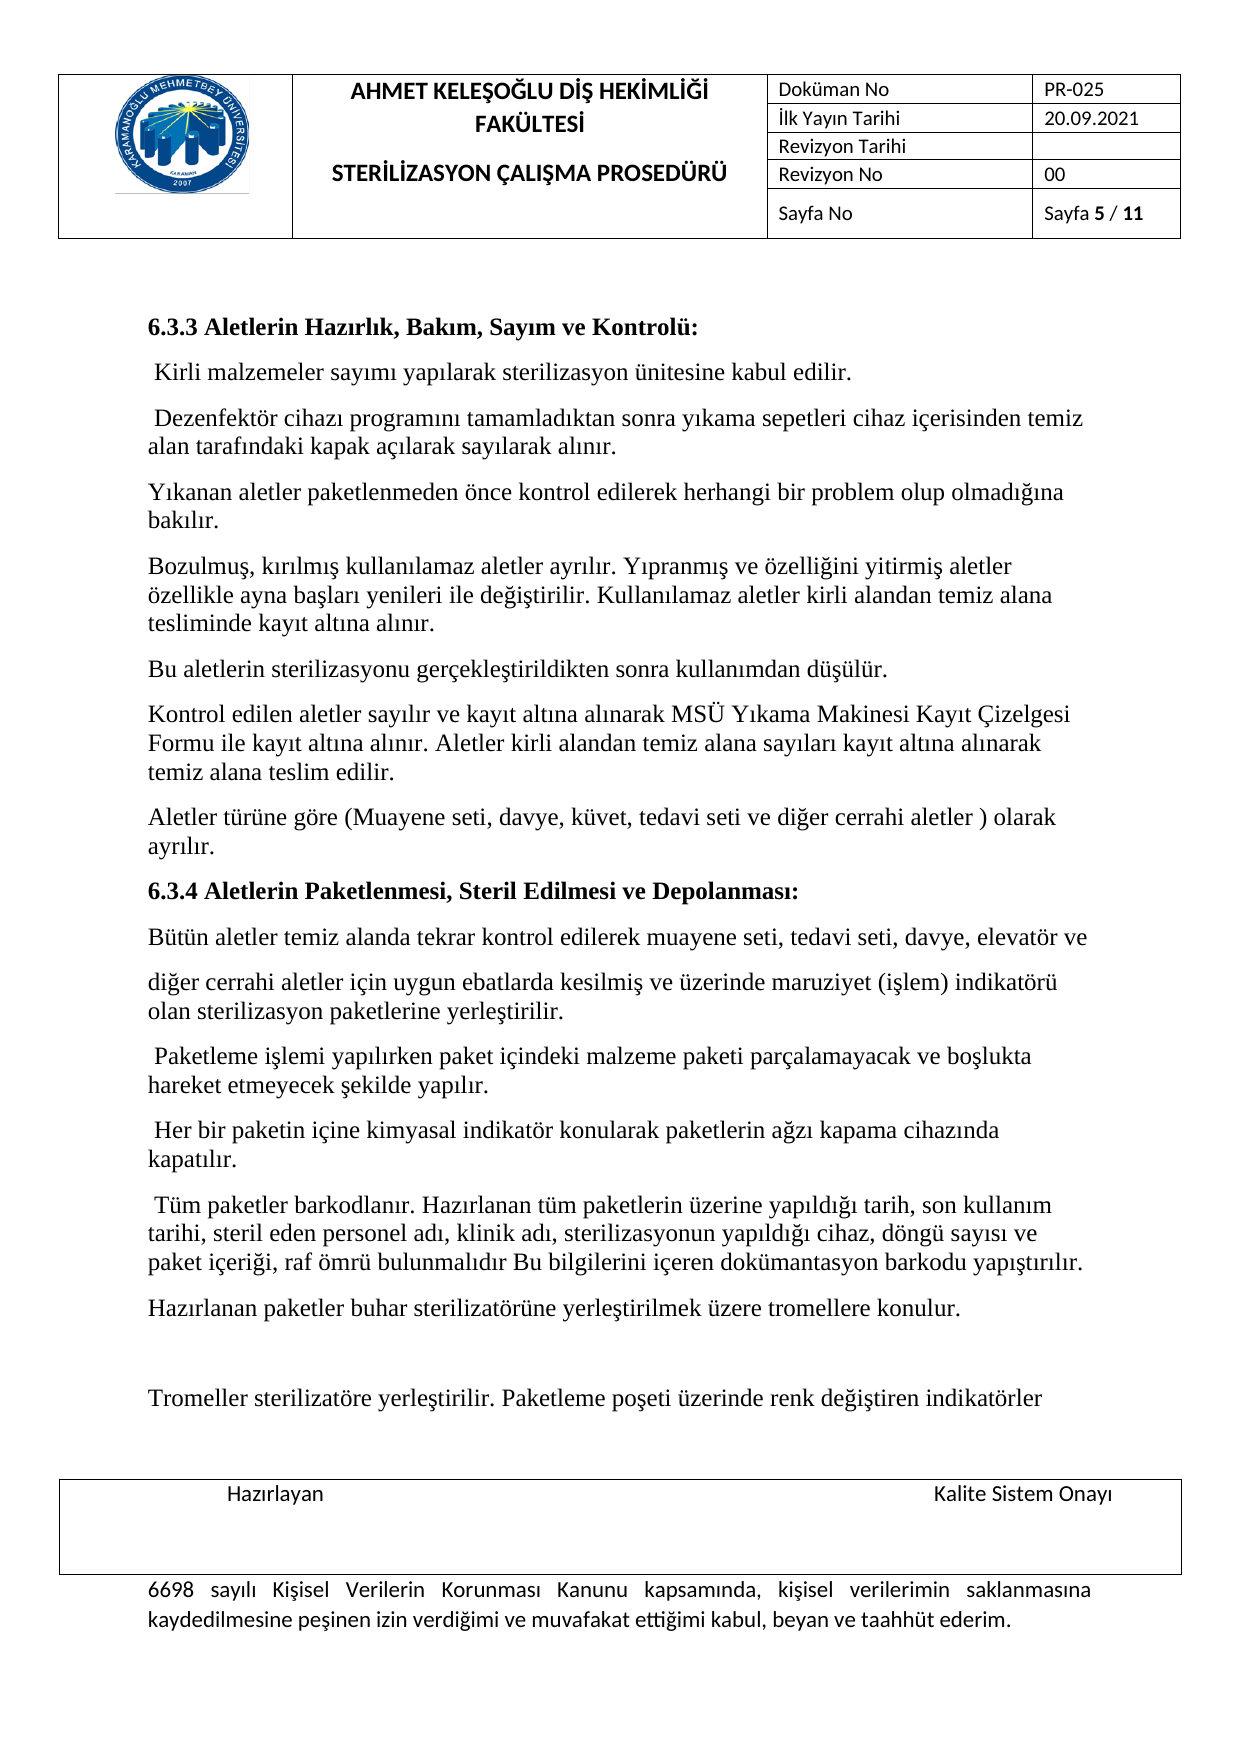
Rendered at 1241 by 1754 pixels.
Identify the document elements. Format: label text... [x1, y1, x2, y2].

text Bütün aletler temiz alanda tekrar kontrol edilerek muayene seti, tedavi seti, davye, elevatör ve [148, 922, 1093, 951]
text diğer cerrahi aletler için uygun ebatlarda kesilmiş ve üzerinde maruziyet (işlem) indikatörü olan sterilizasyon paketlerine yerleştirilir. [148, 967, 1093, 1025]
text Tüm paketler barkodlanır. Hazırlanan tüm paketlerin üzerine yapıldığı tarih, son kullanım tarihi, steril eden personel adı, klinik adı, sterilizasyonun yapıldığı cihaz, döngü sayısı ve paket içeriği, raf ömrü bulunmalıdır Bu bilgilerini içeren dokümantasyon barkodu yapıştırılır. [148, 1190, 1093, 1276]
text Kirli malzemeler sayımı yapılarak sterilizasyon ünitesine kabul edilir. [148, 357, 1093, 386]
text Dezenfektör cihazı programını tamamladıktan sonra yıkama sepetleri cihaz içerisinden temiz alan tarafındaki kapak açılarak sayılarak alınır. [148, 403, 1093, 460]
text Kontrol edilen aletler sayılır ve kayıt altına alınarak MSÜ Yıkama Makinesi Kayıt Çizelgesi Formu ile kayıt altına alınır. Aletler kirli alandan temiz alana sayıları kayıt altına alınarak temiz alana teslim edilir. [148, 699, 1093, 786]
text Paketleme işlemi yapılırken paket içindeki malzeme paketi parçalamayacak ve boşlukta hareket etmeyecek şekilde yapılır. [148, 1041, 1093, 1099]
text 6.3.4 Aletlerin Paketlenmesi, Steril Edilmesi ve Depolanması: [148, 876, 1093, 905]
text Aletler türüne göre (Muayene seti, davye, küvet, tedavi seti ve diğer cerrahi aletler ) olarak ayrılır. [148, 802, 1093, 860]
text Bu aletlerin sterilizasyonu gerçekleştirildikten sonra kullanımdan düşülür. [148, 654, 1093, 683]
picture [115, 75, 250, 194]
text 6.3.3 Aletlerin Hazırlık, Bakım, Sayım ve Kontrolü: [148, 312, 1093, 341]
text Yıkanan aletler paketlenmeden önce kontrol edilerek herhangi bir problem olup olmadığına bakılır. [148, 477, 1093, 534]
text Bozulmuş, kırılmış kullanılamaz aletler ayrılır. Yıpranmış ve özelliğini yitirmiş aletler özellikle ayna başları yenileri ile değiştirilir. Kullanılamaz aletler kirli alandan temiz alana tesliminde kayıt altına alınır. [148, 551, 1093, 637]
text Tromeller sterilizatöre yerleştirilir. Paketleme poşeti üzerinde renk değiştiren indikatörler [148, 1383, 1093, 1412]
text Her bir paketin içine kimyasal indikatör konularak paketlerin ağzı kapama cihazında kapatılır. [148, 1116, 1093, 1173]
text Hazırlanan paketler buhar sterilizatörüne yerleştirilmek üzere tromellere konulur. [148, 1293, 1093, 1321]
